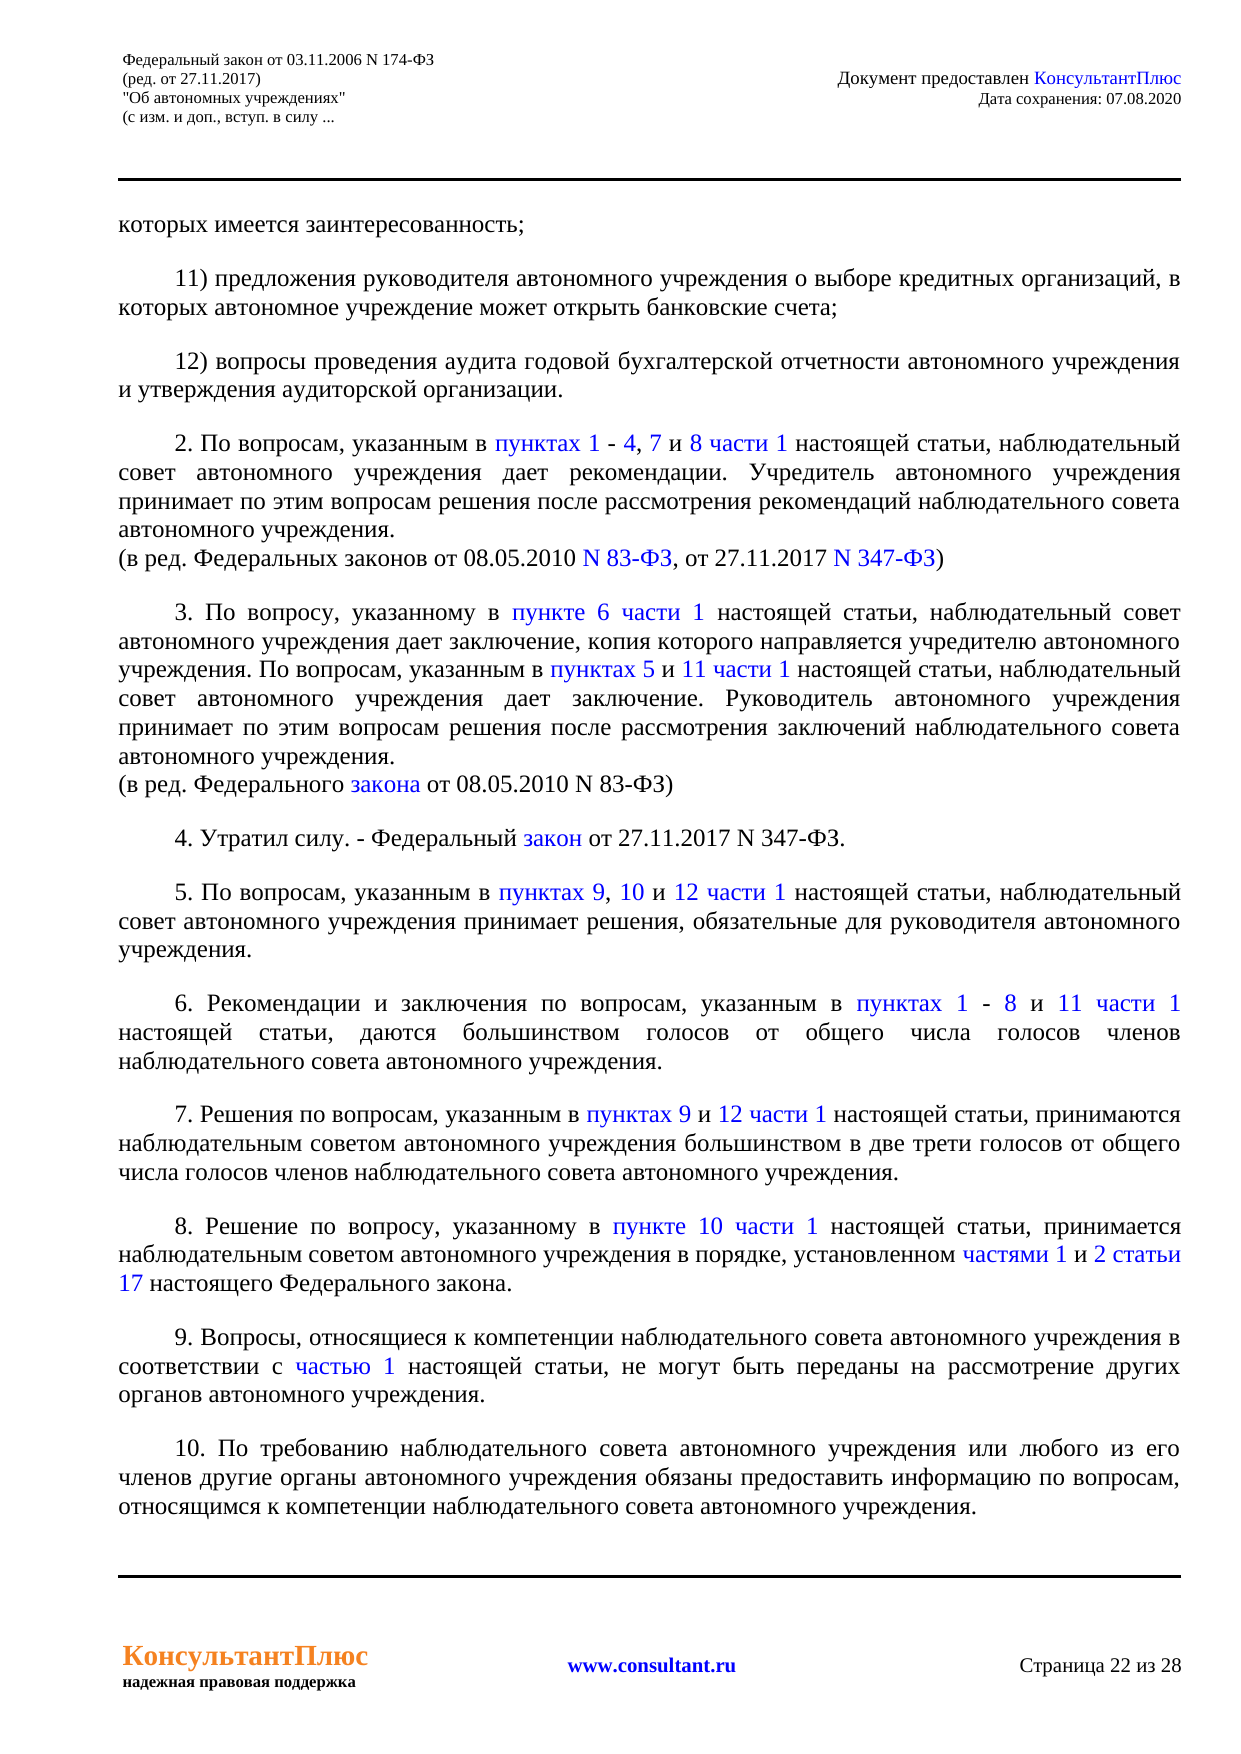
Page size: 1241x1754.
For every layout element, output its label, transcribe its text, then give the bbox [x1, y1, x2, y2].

text 5. По вопросам, указанным в пунктах 9, 10 и 12 части 1 настоящей статьи, наблюдательный совет автономного учреждения принимает решения, обязательные для руководителя автономного учреждения. [118, 877, 1181, 963]
text 4. Утратил силу. - Федеральный закон от 27.11.2017 N 347-ФЗ. [118, 823, 1181, 852]
text 10. По требованию наблюдательного совета автономного учреждения или любого из его членов другие органы автономного учреждения обязаны предоставить информацию по вопросам, относящимся к компетенции наблюдательного совета автономного учреждения. [118, 1433, 1181, 1519]
text 7. Решения по вопросам, указанным в пунктах 9 и 12 части 1 настоящей статьи, принимаются наблюдательным советом автономного учреждения большинством в две трети голосов от общего числа голосов членов наблюдательного совета автономного учреждения. [118, 1099, 1181, 1186]
text 12) вопросы проведения аудита годовой бухгалтерской отчетности автономного учреждения и утверждения аудиторской организации. [118, 346, 1181, 403]
text 3. По вопросу, указанному в пункте 6 части 1 настоящей статьи, наблюдательный совет автономного учреждения дает заключение, копия которого направляется учредителю автономного учреждения. По вопросам, указанным в пунктах 5 и 11 части 1 настоящей статьи, наблюдательный совет автономного учреждения дает заключение. Руководитель автономного учреждения принимает по этим вопросам решения после рассмотрения заключений наблюдательного совета автономного учреждения. [118, 597, 1181, 769]
text 8. Решение по вопросу, указанному в пункте 10 части 1 настоящей статьи, принимается наблюдательным советом автономного учреждения в порядке, установленном частями 1 и 2 статьи 17 настоящего Федерального закона. [118, 1211, 1181, 1297]
text 6. Рекомендации и заключения по вопросам, указанным в пунктах 1 - 8 и 11 части 1 настоящей статьи, даются большинством голосов от общего числа голосов членов наблюдательного совета автономного учреждения. [118, 988, 1181, 1074]
text 9. Вопросы, относящиеся к компетенции наблюдательного совета автономного учреждения в соответствии с частью 1 настоящей статьи, не могут быть переданы на рассмотрение других органов автономного учреждения. [118, 1322, 1181, 1408]
text (в ред. Федерального закона от 08.05.2010 N 83-ФЗ) [118, 769, 1181, 798]
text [118, 209, 1181, 238]
text (в ред. Федеральных законов от 08.05.2010 N 83-ФЗ, от 27.11.2017 N 347-ФЗ) [118, 543, 1181, 572]
text 11) предложения руководителя автономного учреждения о выборе кредитных организаций, в которых автономное учреждение может открыть банковские счета; [118, 263, 1181, 321]
text 2. По вопросам, указанным в пунктах 1 - 4, 7 и 8 части 1 настоящей статьи, наблюдательный совет автономного учреждения дает рекомендации. Учредитель автономного учреждения принимает по этим вопросам решения после рассмотрения рекомендаций наблюдательного совета автономного учреждения. [118, 428, 1181, 543]
